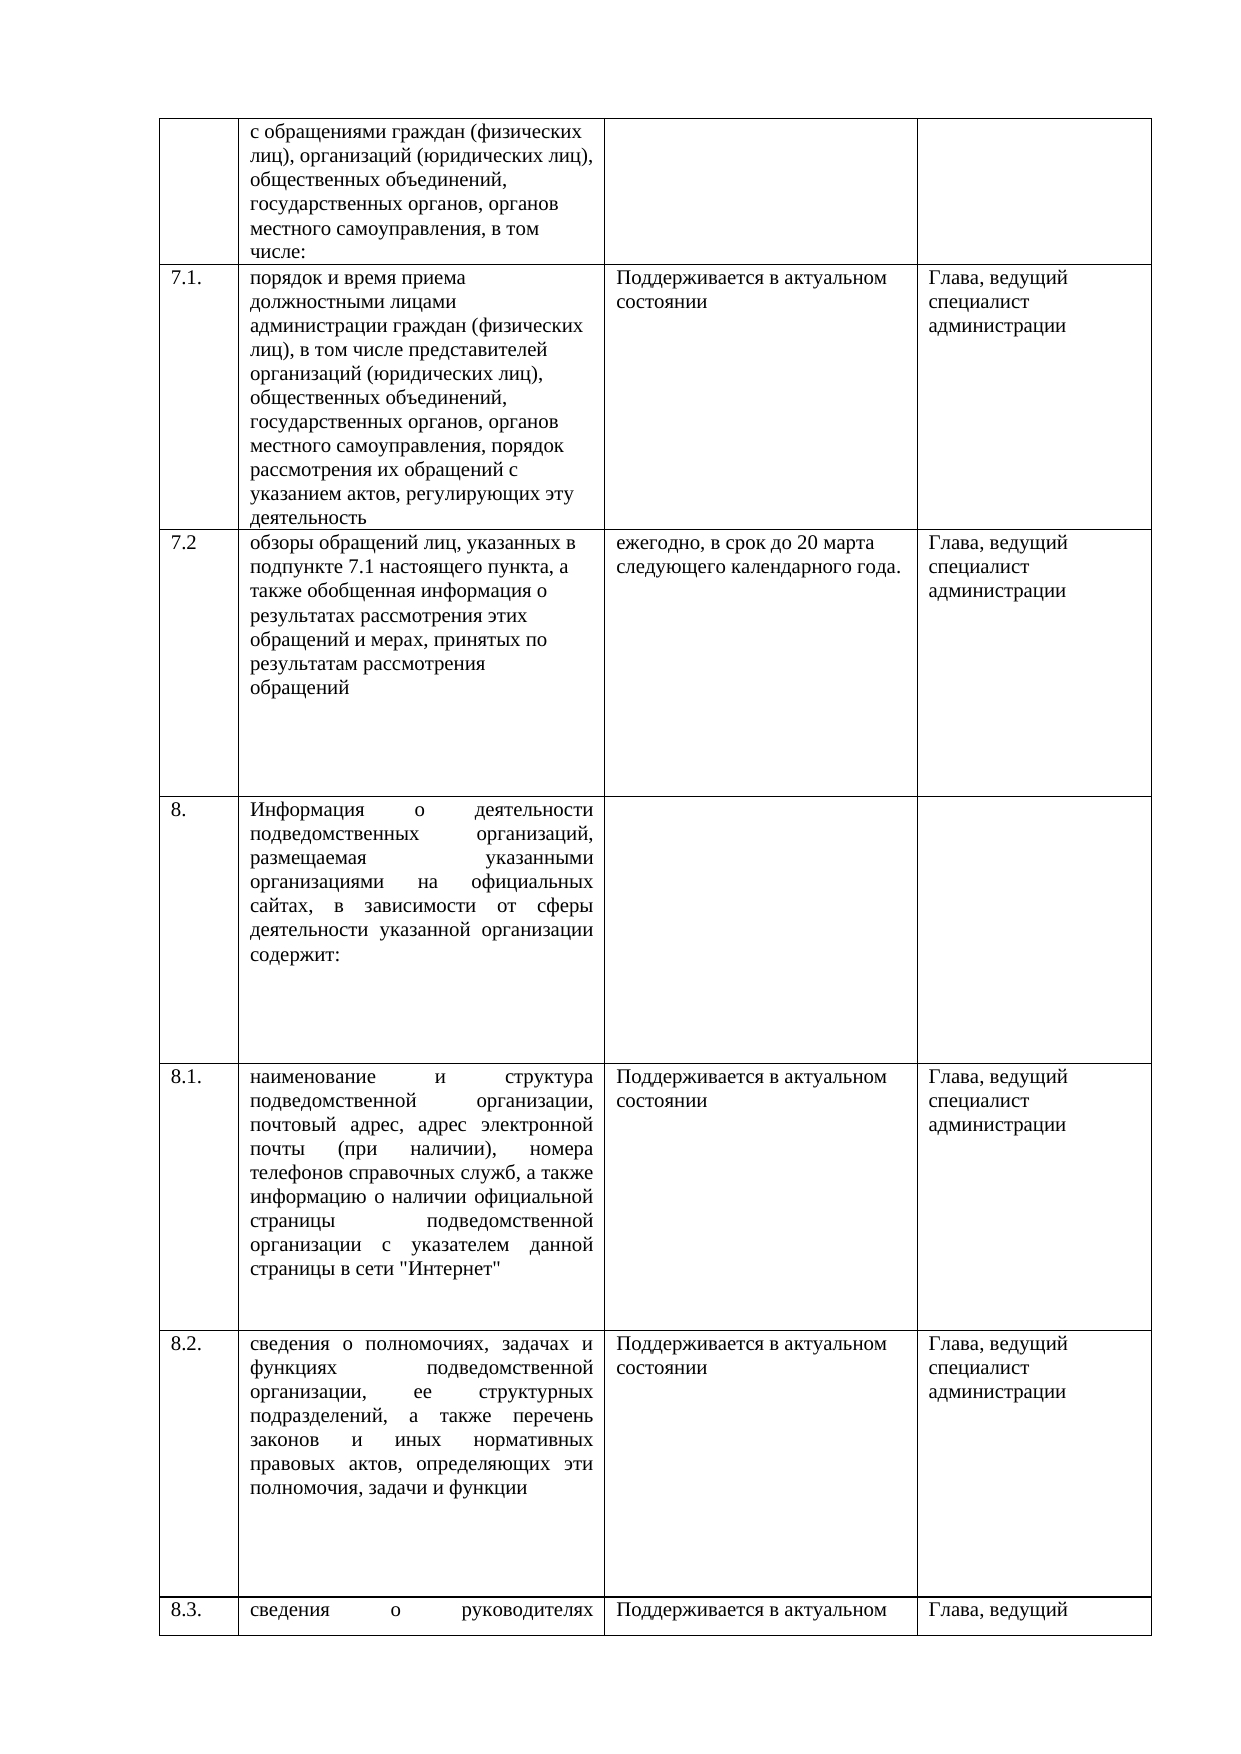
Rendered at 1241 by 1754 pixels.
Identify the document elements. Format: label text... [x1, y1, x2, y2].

table_cell [918, 797, 1151, 1063]
table_cell 8. [160, 797, 238, 1063]
table_cell 7.1. [160, 265, 238, 529]
table_cell 7 [160, 119, 238, 263]
table_cell 8.3. [160, 1598, 238, 1635]
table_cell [239, 119, 604, 263]
table_cell Информация о деятельности подведомственных организаций, размещаемая указанными организациями на официальных сайтах, в зависимости от сферы деятельности указанной организации содержит: [239, 797, 604, 1063]
table_cell 8.2. [160, 1331, 238, 1596]
table_cell 7.2 [160, 530, 238, 796]
table_cell сведения о полномочиях, задачах и функциях подведомственной организации, ее структурных подразделений, а также перечень законов и иных нормативных правовых актов, определяющих эти полномочия, задачи и функции [239, 1331, 604, 1596]
table_cell Поддерживается в актуальном состоянии [605, 265, 917, 529]
table_cell [605, 119, 917, 263]
table_cell [918, 119, 1151, 263]
table_cell Глава, ведущий специалист администрации [918, 1331, 1151, 1596]
table_cell наименование и структура подведомственной организации, почтовый адрес, адрес электронной почты (при наличии), номера телефонов справочных служб, а также информацию о наличии официальной страницы подведомственной организации с указателем данной страницы в сети "Интернет" [239, 1064, 604, 1329]
table_cell Глава, ведущий специалист администрации [918, 530, 1151, 796]
table_cell обзоры обращений лиц, указанных в подпункте 7.1 настоящего пункта, а также обобщенная информация о результатах рассмотрения этих обращений и мерах, принятых по результатам рассмотрения обращений [239, 530, 604, 796]
table_cell Глава, ведущий специалист администрации [918, 265, 1151, 529]
table_cell [605, 797, 917, 1063]
table_cell Поддерживается в актуальном состоянии [605, 1064, 917, 1329]
table_cell порядок и время приема должностными лицами администрации граждан (физических лиц), в том числе представителей организаций (юридических лиц), общественных объединений, государственных органов, органов местного самоуправления, порядок рассмотрения их обращений с указанием актов, регулирующих эту деятельность [239, 265, 604, 529]
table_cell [605, 1598, 917, 1635]
table_cell Поддерживается в актуальном состоянии [605, 1331, 917, 1596]
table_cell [239, 1598, 604, 1635]
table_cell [918, 1598, 1151, 1635]
table_cell 8.1. [160, 1064, 238, 1329]
table_cell ежегодно, в срок до 20 марта следующего календарного года. [605, 530, 917, 796]
table_cell Глава, ведущий специалист администрации [918, 1064, 1151, 1329]
